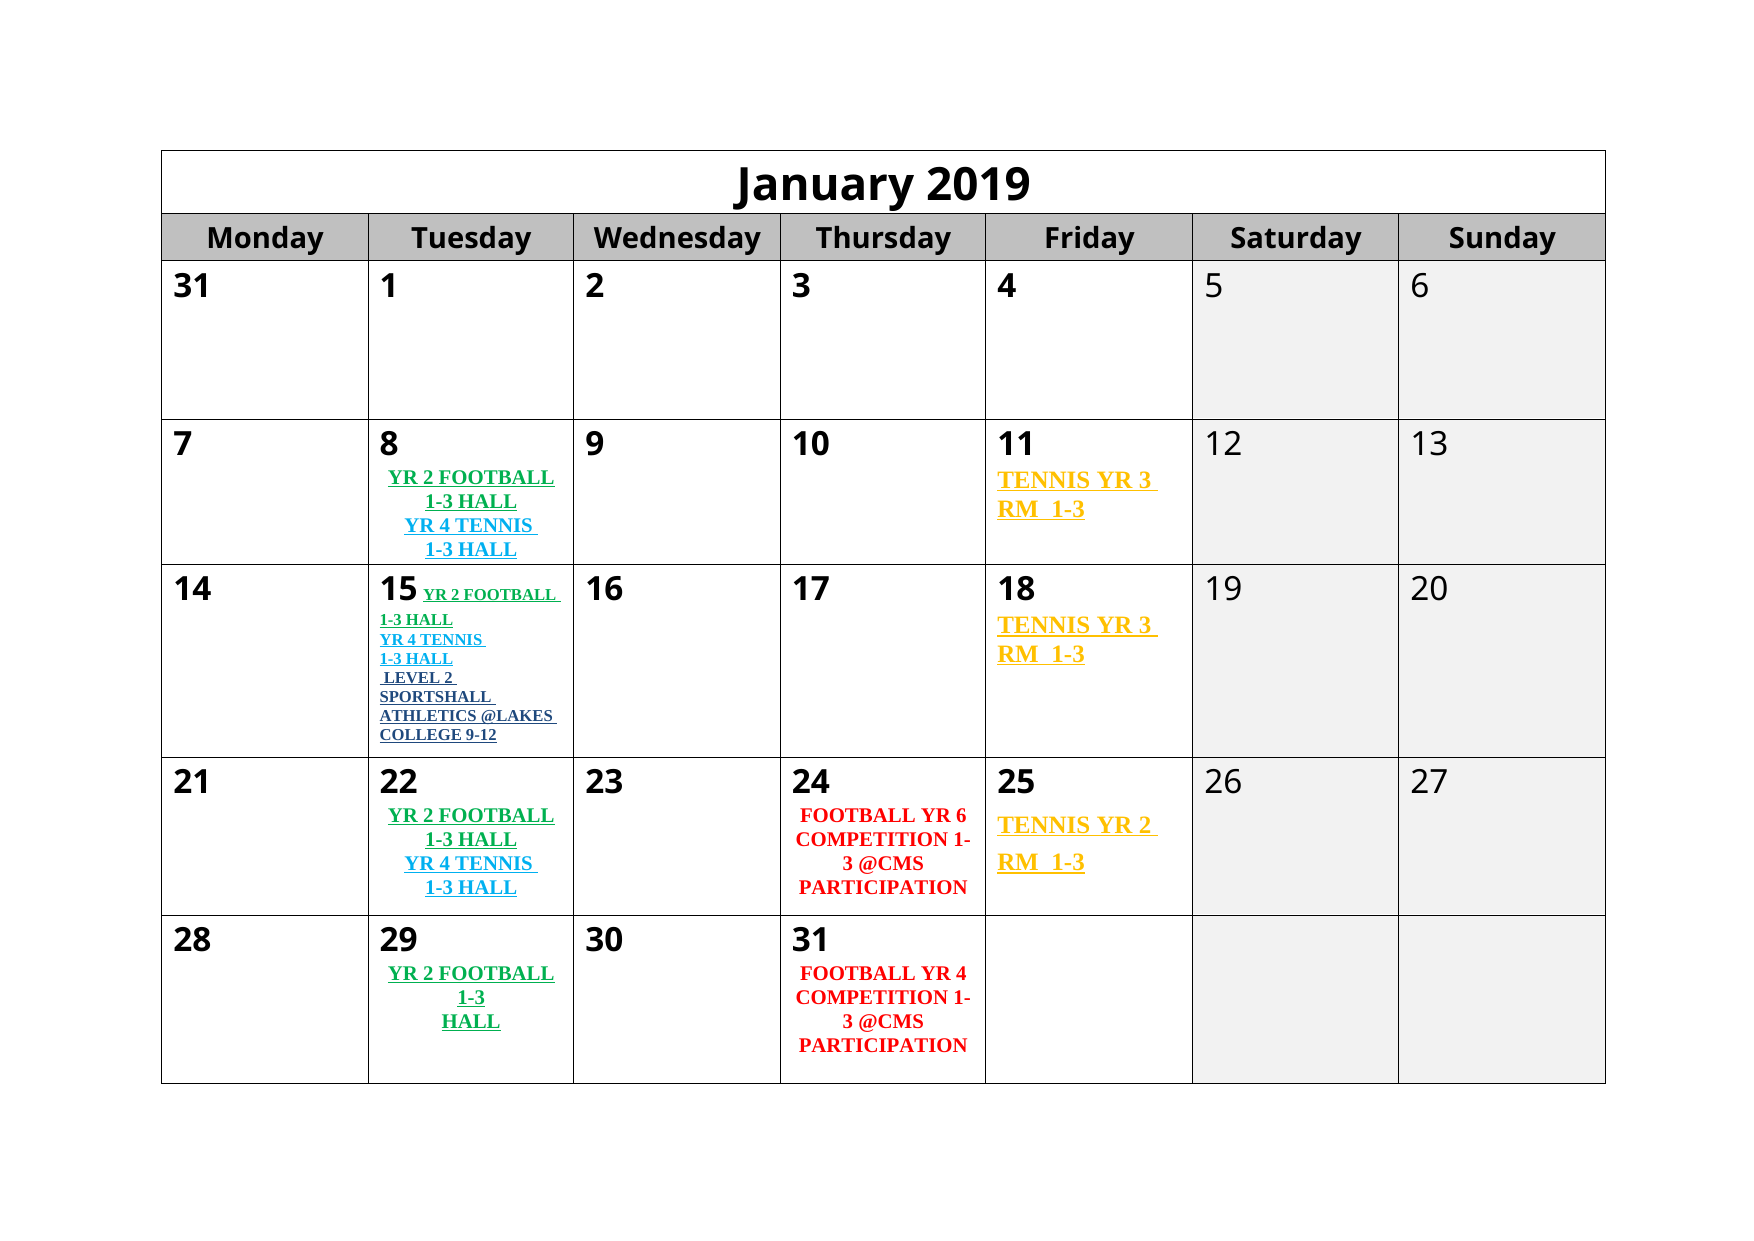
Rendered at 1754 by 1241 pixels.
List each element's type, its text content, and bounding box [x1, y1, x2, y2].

table_cell 29 YR 2 FOOTBALL 1-3 HALL [369, 916, 573, 1083]
table_cell 18 TENNIS YR 3 RM 1-3 [986, 565, 1192, 757]
table_header January 2019 [162, 151, 1605, 213]
table_cell 31 [162, 261, 368, 418]
table_cell 19 [1193, 565, 1398, 757]
table_cell 14 [162, 565, 368, 757]
table_cell Tuesday [369, 214, 573, 260]
table_cell 16 [574, 565, 780, 757]
table_cell Thursday [781, 214, 985, 260]
table_cell 30 [574, 916, 780, 1083]
table_cell 12 [1193, 420, 1398, 564]
table_cell 23 [574, 758, 780, 914]
table_cell 17 [781, 565, 985, 757]
table_cell 31 FOOTBALL YR 4 COMPETITION 1-3 @CMS PARTICIPATION [781, 916, 985, 1083]
table_cell [986, 916, 1192, 1083]
table_cell [1193, 916, 1398, 1083]
table_cell 26 [1193, 758, 1398, 914]
table_cell 13 [1399, 420, 1605, 564]
table_cell Saturday [1193, 214, 1398, 260]
table_cell Monday [162, 214, 368, 260]
table_cell 8 YR 2 FOOTBALL 1-3 HALL YR 4 TENNIS 1-3 HALL [369, 420, 573, 564]
table_cell 11 TENNIS YR 3 RM 1-3 [986, 420, 1192, 564]
table_cell 2 [574, 261, 780, 418]
table_cell 27 [1399, 758, 1605, 914]
table_cell 3 [781, 261, 985, 418]
table_cell 4 [986, 261, 1192, 418]
table_cell [1399, 916, 1605, 1083]
table_cell 28 [162, 916, 368, 1083]
table_cell Friday [986, 214, 1192, 260]
table_cell 9 [574, 420, 780, 564]
table_cell 22 YR 2 FOOTBALL 1-3 HALL YR 4 TENNIS 1-3 HALL [369, 758, 573, 914]
table_cell 25 TENNIS YR 2 RM 1-3 [986, 758, 1192, 914]
table_cell 6 [1399, 261, 1605, 418]
table_cell 24 FOOTBALL YR 6 COMPETITION 1-3 @CMS PARTICIPATION [781, 758, 985, 914]
table_cell 10 [781, 420, 985, 564]
table_cell 7 [162, 420, 368, 564]
table_cell Wednesday [574, 214, 780, 260]
table_cell 1 [369, 261, 573, 418]
table_cell 20 [1399, 565, 1605, 757]
table_cell 15 YR 2 FOOTBALL 1-3 HALL YR 4 TENNIS 1-3 HALL LEVEL 2 SPORTSHALL ATHLETICS @LAKES COLLEGE 9-12 [369, 565, 573, 757]
table_cell 21 [162, 758, 368, 914]
table_cell 5 [1193, 261, 1398, 418]
table_cell Sunday [1399, 214, 1605, 260]
